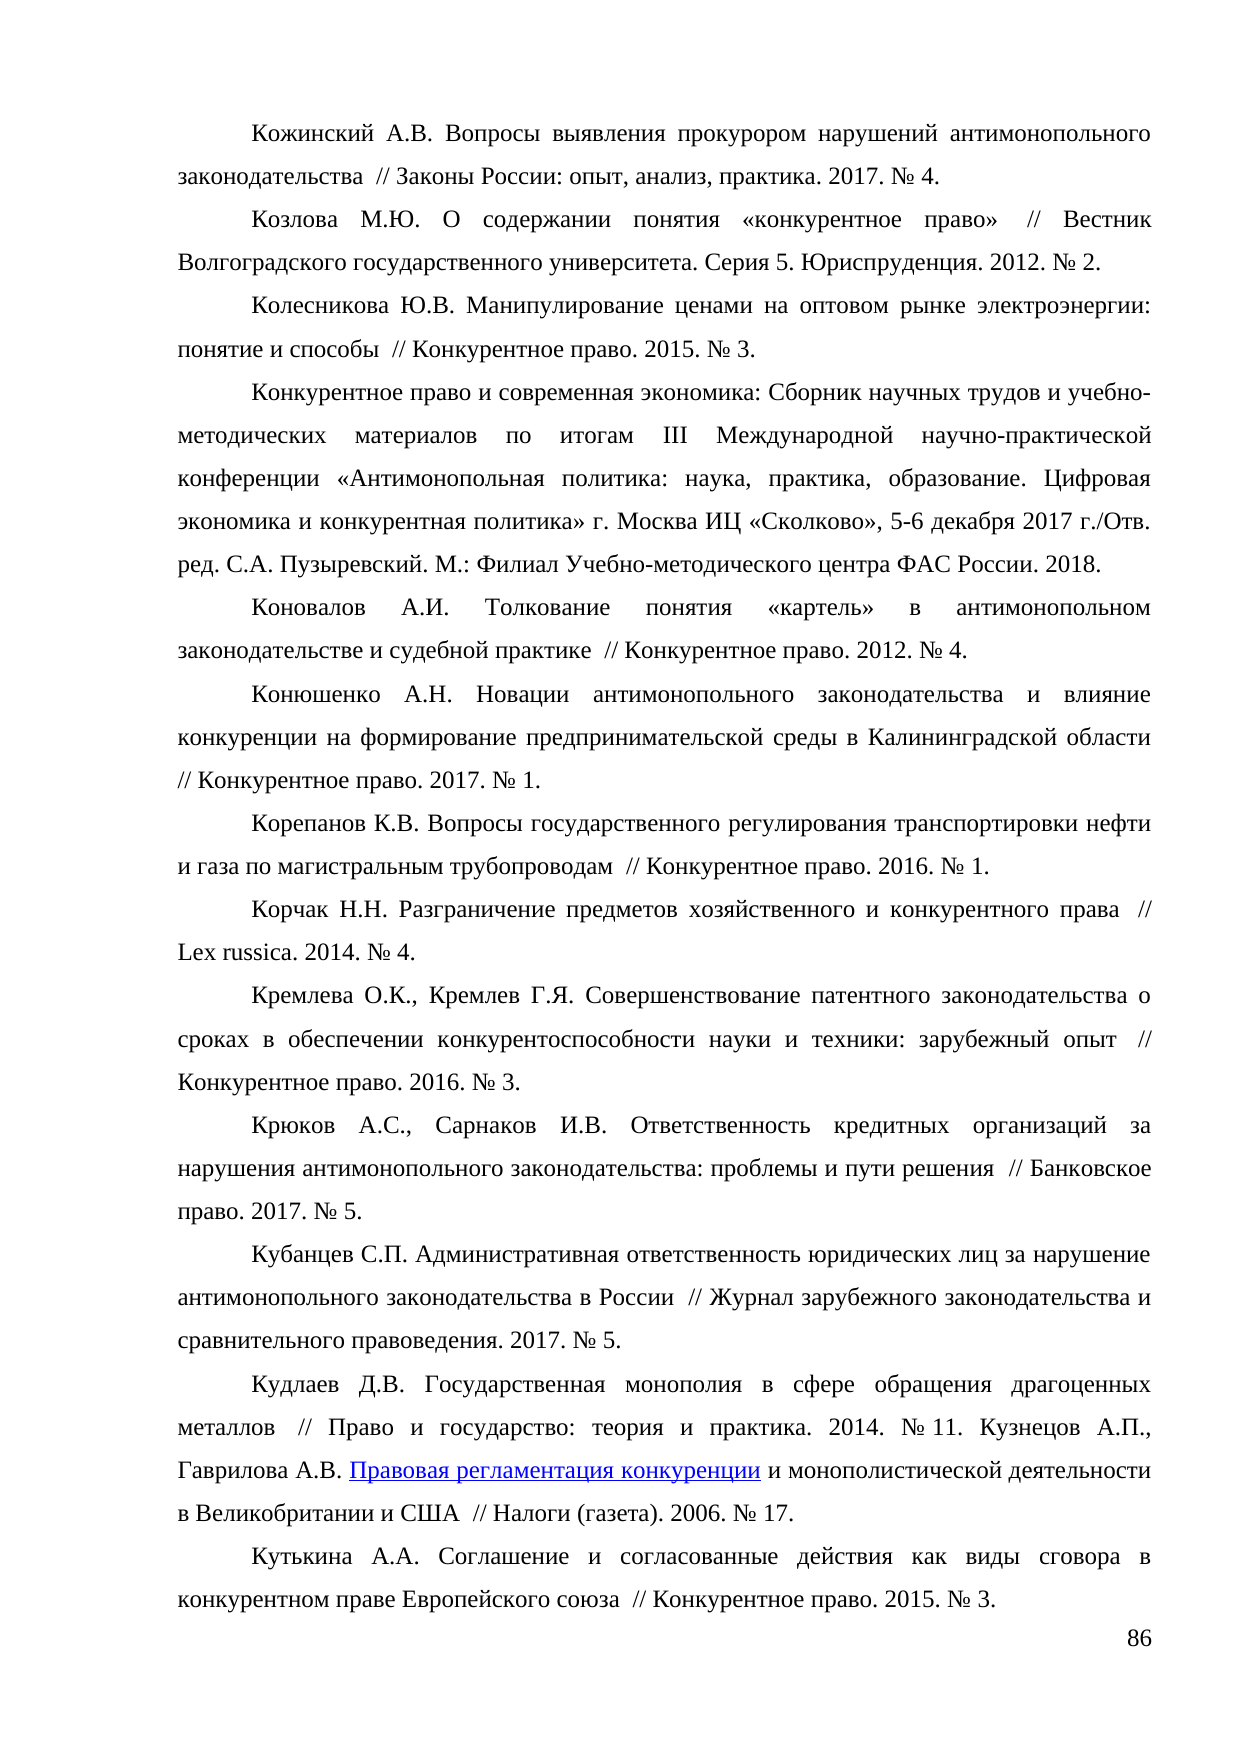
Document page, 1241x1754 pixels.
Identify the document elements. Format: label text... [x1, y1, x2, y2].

text Кубанцев С.П. Административная ответственность юридических лиц за нарушение антимонопольного законодательства в России // Журнал зарубежного законодательства и сравнительного правоведения. 2017. № 5. [177, 1239, 1152, 1354]
text Корчак Н.Н. Разграничение предметов хозяйственного и конкурентного права // Lex russica. 2014. № 4. [177, 894, 1152, 966]
text Кремлева О.К., Кремлев Г.Я. Совершенствование патентного законодательства о сроках в обеспечении конкурентоспособности науки и техники: зарубежный опыт // Конкурентное право. 2016. № 3. [177, 981, 1152, 1096]
text Конкурентное право и современная экономика: Сборник научных трудов и учебно-методических материалов по итогам III Международной научно-практической конференции «Антимонопольная политика: наука, практика, образование. Цифровая экономика и конкурентная политика» г. Москва ИЦ «Сколково», 5-6 декабря 2017 г./Отв. ред. С.А. Пузыревский. М.: Филиал Учебно-методического центра ФАС России. 2018. [177, 377, 1152, 578]
text Кутькина А.А. Соглашение и согласованные действия как виды сговора в конкурентном праве Европейского союза // Конкурентное право. 2015. № 3. [177, 1541, 1152, 1613]
text Корепанов К.В. Вопросы государственного регулирования транспортировки нефти и газа по магистральным трубопроводам // Конкурентное право. 2016. № 1. [177, 808, 1152, 880]
text Коновалов А.И. Толкование понятия «картель» в антимонопольном законодательстве и судебной практике // Конкурентное право. 2012. № 4. [177, 592, 1152, 664]
text Конюшенко А.Н. Новации антимонопольного законодательства и влияние конкуренции на формирование предпринимательской среды в Калининградской области // Конкурентное право. 2017. № 1. [177, 679, 1152, 794]
text Крюков А.С., Сарнаков И.В. Ответственность кредитных организаций за нарушения антимонопольного законодательства: проблемы и пути решения // Банковское право. 2017. № 5. [177, 1110, 1152, 1225]
text Кудлаев Д.В. Государственная монополия в сфере обращения драгоценных металлов // Право и государство: теория и практика. 2014. № 11. Кузнецов А.П., Гаврилова А.В. Правовая регламентация конкуренции и монополистической деятельности в Великобритании и США // Налоги (газета). 2006. № 17. [177, 1369, 1152, 1527]
text Козлова М.Ю. О содержании понятия «конкурентное право» // Вестник Волгоградского государственного университета. Серия 5. Юриспруденция. 2012. № 2. [177, 204, 1152, 276]
text Колесникова Ю.В. Манипулирование ценами на оптовом рынке электроэнергии: понятие и способы // Конкурентное право. 2015. № 3. [177, 291, 1152, 362]
text Кожинский А.В. Вопросы выявления прокурором нарушений антимонопольного законодательства // Законы России: опыт, анализ, практика. 2017. № 4. [177, 118, 1152, 190]
